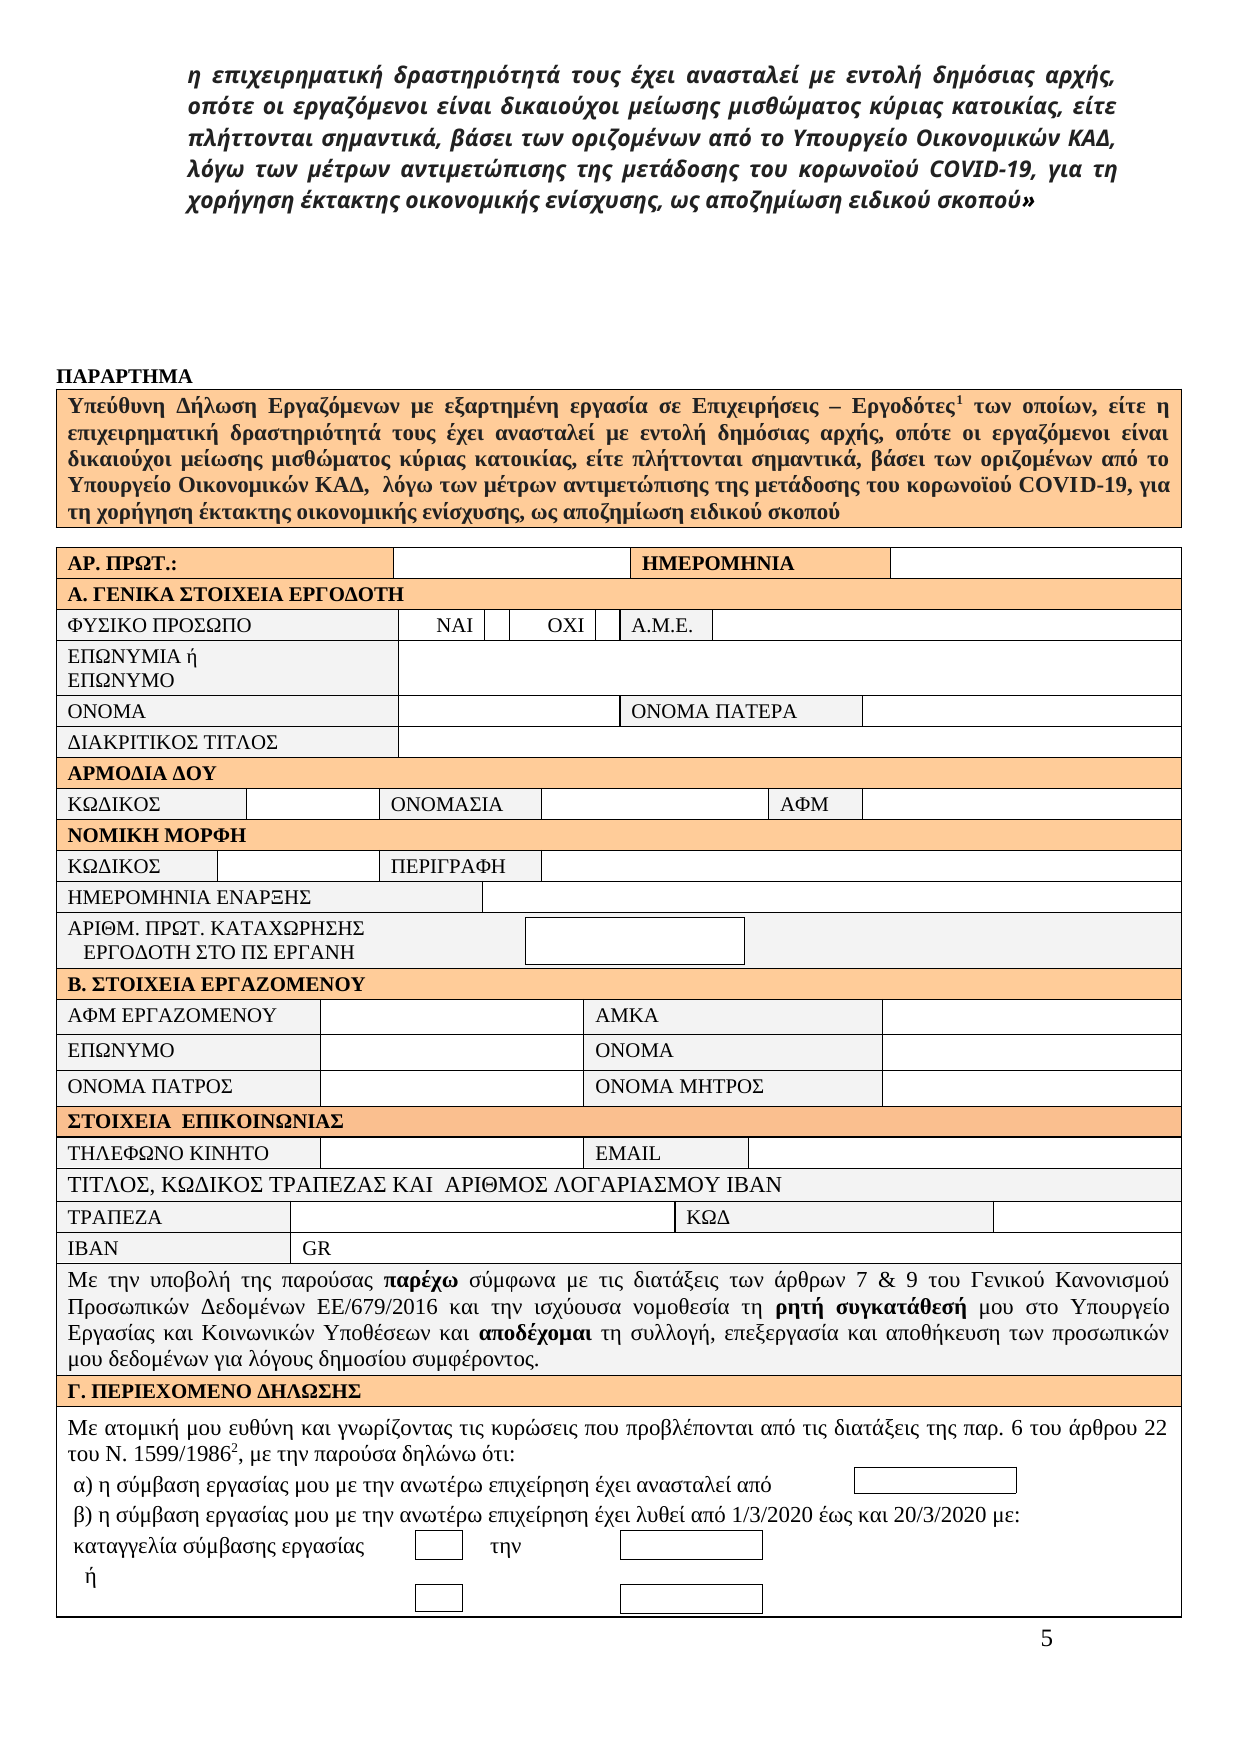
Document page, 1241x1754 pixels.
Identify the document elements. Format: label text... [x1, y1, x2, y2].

table_cell ΔΙΑΚΡΙΤΙΚΟΣ ΤΙΤΛΟΣ [57, 727, 398, 757]
text ΠΑΡΑΡΤΗΜΑ [56, 364, 1185, 388]
table_cell ΑΜΚΑ [584, 1000, 882, 1034]
table_cell ΚΩΔΙΚΟΣ [57, 851, 217, 881]
table_cell ΕΠΩΝΥΜΟ [57, 1035, 320, 1070]
table_cell [321, 1138, 583, 1167]
table_cell ΑΦΜ [769, 789, 862, 819]
table_cell [596, 610, 619, 640]
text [187, 59, 1118, 215]
table_cell GR [291, 1233, 1181, 1262]
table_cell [57, 1407, 1181, 1616]
table_cell [749, 1138, 1181, 1167]
table_cell [399, 727, 1181, 757]
table_cell ΤΙΤΛΟΣ, ΚΩΔΙΚΟΣ ΤΡΑΠΕΖΑΣ ΚΑΙ ΑΡΙΘΜΟΣ ΛΟΓΑΡΙΑΣΜΟΥ IBAN [57, 1169, 1181, 1201]
table_cell ΚΩΔ [676, 1202, 993, 1232]
table_cell ΕΠΩΝΥΜΙΑ ή ΕΠΩΝΥΜΟ [57, 641, 398, 695]
table_cell [291, 1202, 674, 1232]
table_cell [713, 610, 1181, 640]
table_cell ΦΥΣΙΚΟ ΠΡΟΣΩΠΟ [57, 610, 398, 640]
table_cell ΟΝΟΜΑ ΜΗΤΡΟΣ [584, 1071, 882, 1106]
table_header ΗΜΕΡΟΜΗΝΙΑ [631, 548, 890, 578]
table_cell [218, 851, 379, 881]
table_cell [321, 1071, 583, 1106]
table_cell ΟΝΟΜΑ ΠΑΤΕΡΑ [621, 696, 862, 726]
table_cell [542, 851, 1181, 881]
table_cell ΑΡΜΟΔΙΑ ΔΟΥ [57, 758, 1181, 788]
table_cell [321, 1000, 583, 1034]
table_cell [863, 696, 1181, 726]
table_cell [542, 789, 768, 819]
table_cell ΝΟΜΙΚΗ ΜΟΡΦΗ [57, 820, 1181, 850]
table_cell [883, 1035, 1181, 1070]
table_header Υπεύθυνη Δήλωση Εργαζόμενων με εξαρτημένη εργασία σε Επιχειρήσεις – Εργοδότες1 των οποίων, είτε η επιχειρηματική δραστηριότητά τους έχει ανασταλεί με εντολή δημόσιας αρχής, οπότε οι εργαζόμενοι είναι δικαιούχοι μείωσης μισθώματος κύριας κατοικίας, είτε πλήττονται σημαντικά, βάσει των οριζομένων από το Υπουργείο Οικονομικών ΚΑΔ, λόγω των μέτρων αντιμετώπισης της μετάδοσης του κορωνοϊού COVID-19, για τη χορήγηση έκτακτης οικονομικής ενίσχυσης, ως αποζημίωση ειδικού σκοπού [57, 390, 1181, 527]
table_cell EMAIL [584, 1138, 748, 1167]
table_cell [399, 696, 619, 726]
table_cell ΟΝΟΜΑΣΙΑ [380, 789, 541, 819]
table_cell ΠΕΡΙΓΡΑΦΗ [380, 851, 541, 881]
table_cell ΑΡΙΘΜ. ΠΡΩΤ. ΚΑΤΑΧΩΡΗΣΗΣ ΕΡΓΟΔΟΤΗ ΣΤΟ ΠΣ ΕΡΓΑΝΗ [57, 913, 1181, 968]
table_cell [321, 1035, 583, 1070]
table_cell ΟΝΟΜΑ [584, 1035, 882, 1070]
table_cell ΗΜΕΡΟΜΗΝΙΑ ΕΝΑΡΞΗΣ [57, 882, 482, 912]
table_cell Β. ΣΤΟΙΧΕΙΑ ΕΡΓΑΖΟΜΕΝΟΥ [57, 969, 1181, 999]
table_cell [883, 1000, 1181, 1034]
table_cell [485, 610, 509, 640]
table_header ΑΡ. ΠΡΩΤ.: [57, 548, 393, 578]
table_cell [883, 1071, 1181, 1106]
table_cell ΤΡΑΠΕΖΑ [57, 1202, 290, 1232]
table_cell [863, 789, 1181, 819]
table_cell ΟΝΟΜΑ ΠΑΤΡΟΣ [57, 1071, 320, 1106]
table_cell ΟΧΙ [510, 610, 595, 640]
table_cell A. ΓΕΝΙΚΑ ΣΤΟΙΧΕΙΑ ΕΡΓΟΔΟΤΗ [57, 579, 1181, 609]
table_cell ΚΩΔΙΚΟΣ [57, 789, 246, 819]
table_cell Γ. ΠΕΡΙΕΧΟΜΕΝΟ ΔΗΛΩΣΗΣ [57, 1376, 1181, 1406]
table_cell Α.Μ.Ε. [621, 610, 712, 640]
table_cell [399, 641, 1181, 695]
table_cell ΤΗΛΕΦΩΝΟ ΚΙΝΗΤΟ [57, 1138, 320, 1167]
table_cell ΝΑΙ [399, 610, 484, 640]
table_cell ΑΦΜ ΕΡΓΑΖΟΜΕΝΟΥ [57, 1000, 320, 1034]
table_cell ΟΝΟΜΑ [57, 696, 398, 726]
table_cell IBAN [57, 1233, 290, 1262]
table_cell Με την υποβολή της παρούσας παρέχω σύμφωνα με τις διατάξεις των άρθρων 7 & 9 του Γενικού Κανονισμού Προσωπικών Δεδομένων ΕΕ/679/2016 και την ισχύουσα νομοθεσία τη ρητή συγκατάθεσή μου στο Υπουργείο Εργασίας και Κοινωνικών Υποθέσεων και αποδέχομαι τη συλλογή, επεξεργασία και αποθήκευση των προσωπικών μου δεδομένων για λόγους δημοσίου συμφέροντος. [57, 1264, 1181, 1375]
table_header [394, 548, 630, 578]
table_cell [483, 882, 1181, 912]
table_header [891, 548, 1181, 578]
table_cell [247, 789, 379, 819]
table_cell ΣΤΟΙΧΕΙΑ ΕΠΙΚΟΙΝΩΝΙΑΣ [57, 1107, 1181, 1136]
table_cell [994, 1202, 1181, 1232]
